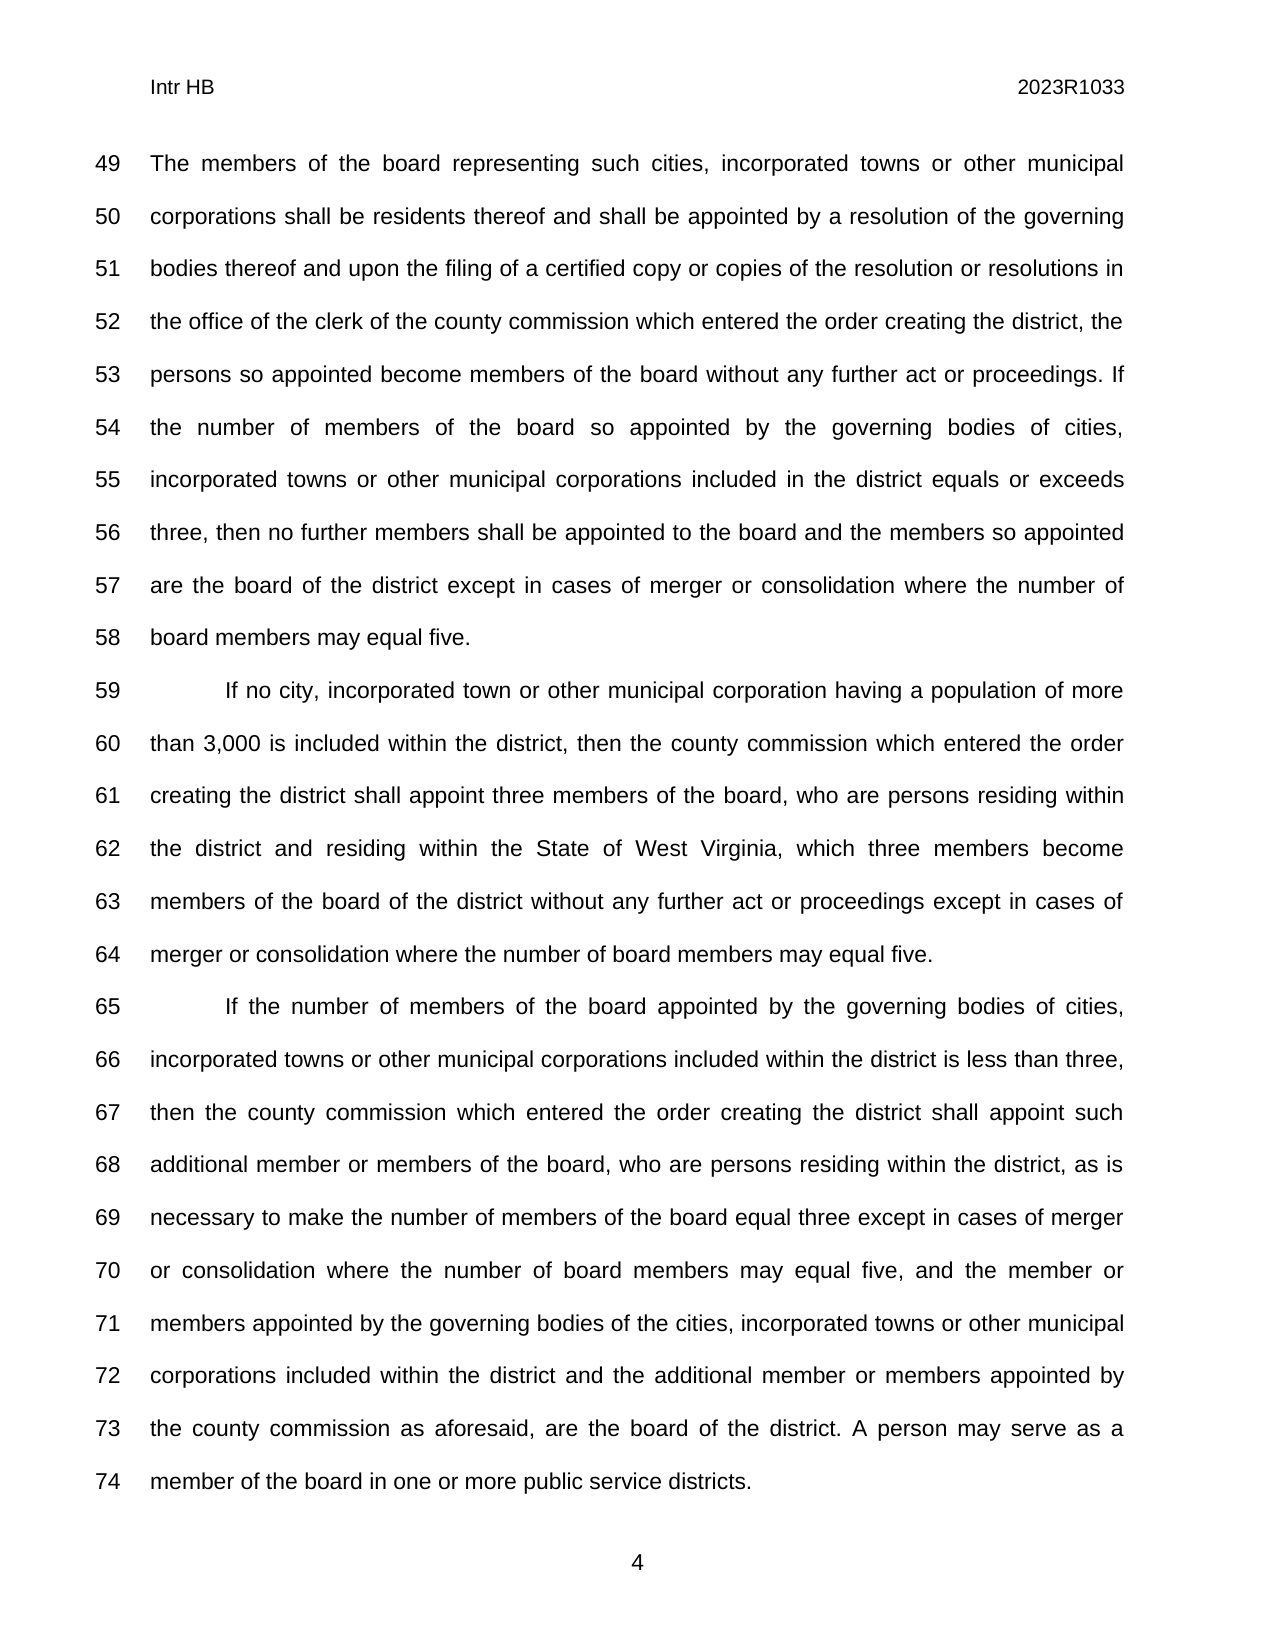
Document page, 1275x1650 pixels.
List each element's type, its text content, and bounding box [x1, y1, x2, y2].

text If the number of members of the board appointed by the governing bodies of cities, incorporated towns or other municipal corporations included within the district is less than three, then the county commission which entered the order creating the district shall appoint such additional member or members of the board, who are persons residing within the district, as is necessary to make the number of members of the board equal three except in cases of merger or consolidation where the number of board members may equal five, and the member or members appointed by the governing bodies of the cities, incorporated towns or other municipal corporations included within the district and the additional member or members appointed by the county commission as aforesaid, are the board of the district. A person may serve as a member of the board in one or more public service districts. [150, 993, 1125, 1494]
text If no city, incorporated town or other municipal corporation having a population of more than 3,000 is included within the district, then the county commission which entered the order creating the district shall appoint three members of the board, who are persons residing within the district and residing within the State of West Virginia, which three members become members of the board of the district without any further act or proceedings except in cases of merger or consolidation where the number of board members may equal five. [150, 677, 1125, 967]
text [150, 150, 1125, 651]
